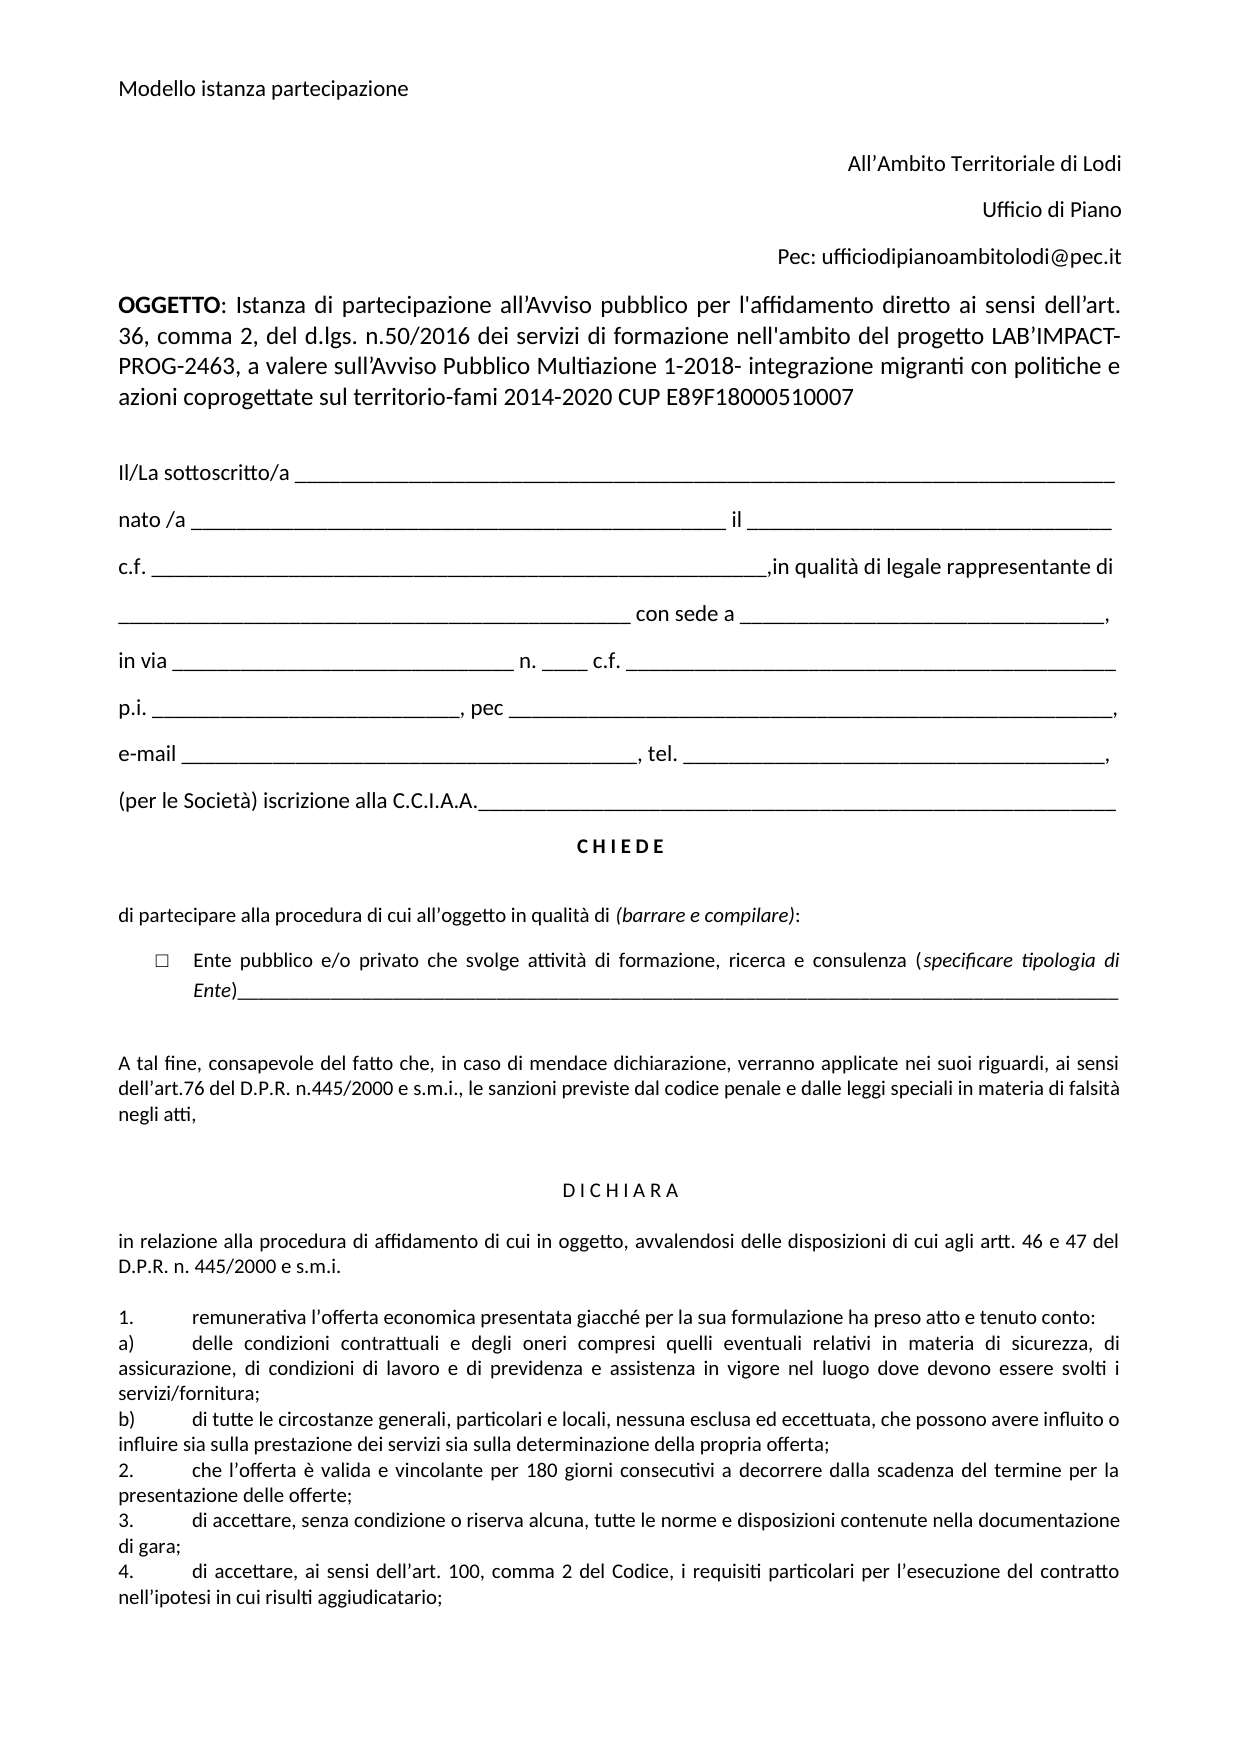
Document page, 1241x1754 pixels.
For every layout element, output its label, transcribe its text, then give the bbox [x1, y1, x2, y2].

text 1. remunerativa l’offerta economica presentata giacché per la sua formulazione ha preso atto e tenuto conto: [118, 1304, 1122, 1330]
text A tal fine, consapevole del fatto che, in caso di mendace dichiarazione, verranno applicate nei suoi riguardi, ai sensi dell’art.76 del D.P.R. n.445/2000 e s.m.i., le sanzioni previste dal codice penale e dalle leggi speciali in materia di falsità negli atti, [118, 1050, 1122, 1126]
text Pec: ufficiodipianoambitolodi@pec.it [118, 242, 1122, 270]
text c.f. ______________________________________________________,in qualità di legale rappresentante di [118, 552, 1122, 580]
text 3. di accettare, senza condizione o riserva alcuna, tutte le norme e disposizioni contenute nella documentazione di gara; [118, 1508, 1122, 1558]
text All’Ambito Territoriale di Lodi [118, 149, 1122, 177]
text in via ______________________________ n. ____ c.f. ___________________________________________ [118, 646, 1122, 674]
text D I C H I A R A [118, 1177, 1122, 1203]
text a) delle condizioni contrattuali e degli oneri compresi quelli eventuali relativi in materia di sicurezza, di assicurazione, di condizioni di lavoro e di previdenza e assistenza in vigore nel luogo dove devono essere svolti i servizi/fornitura; [118, 1330, 1122, 1406]
text di partecipare alla procedura di cui all’oggetto in qualità di (barrare e compilare): [118, 903, 1122, 928]
text in relazione alla procedura di affidamento di cui in oggetto, avvalendosi delle disposizioni di cui agli artt. 46 e 47 del D.P.R. n. 445/2000 e s.m.i. [118, 1228, 1122, 1279]
text (per le Società) iscrizione alla C.C.I.A.A.________________________________________________________ [118, 786, 1122, 814]
text e-mail ________________________________________, tel. _____________________________________, [118, 739, 1122, 767]
text p.i. ___________________________, pec _____________________________________________________, [118, 693, 1122, 721]
text 4. di accettare, ai sensi dell’art. 100, comma 2 del Codice, i requisiti particolari per l’esecuzione del contratto nell’ipotesi in cui risulti aggiudicatario; [118, 1558, 1122, 1609]
subtitle C H I E D E [118, 833, 1122, 859]
text _____________________________________________ con sede a ________________________________, [118, 599, 1122, 627]
text Ufficio di Piano [118, 196, 1122, 223]
text nato /a _______________________________________________ il ________________________________ [118, 505, 1122, 533]
text 2. che l’offerta è valida e vincolante per 180 giorni consecutivi a decorrere dalla scadenza del termine per la presentazione delle offerte; [118, 1457, 1122, 1508]
list Ente pubblico e/o privato che svolge attività di formazione, ricerca e consulenza (specificare tipologia di Ente)_____________________________________________________________________________________ [156, 947, 1122, 1002]
text Il/La sottoscritto/a ________________________________________________________________________ [118, 458, 1122, 486]
text b) di tutte le circostanze generali, particolari e locali, nessuna esclusa ed eccettuata, che possono avere influito o influire sia sulla prestazione dei servizi sia sulla determinazione della propria offerta; [118, 1406, 1122, 1457]
text OGGETTO: Istanza di partecipazione all’Avviso pubblico per l'affidamento diretto ai sensi dell’art. 36, comma 2, del d.lgs. n.50/2016 dei servizi di formazione nell'ambito del progetto LAB’IMPACT-PROG-2463, a valere sull’Avviso Pubblico Multiazione 1-2018- integrazione migranti con politiche e azioni coprogettate sul territorio-fami 2014-2020 CUP E89F18000510007 [118, 289, 1122, 411]
